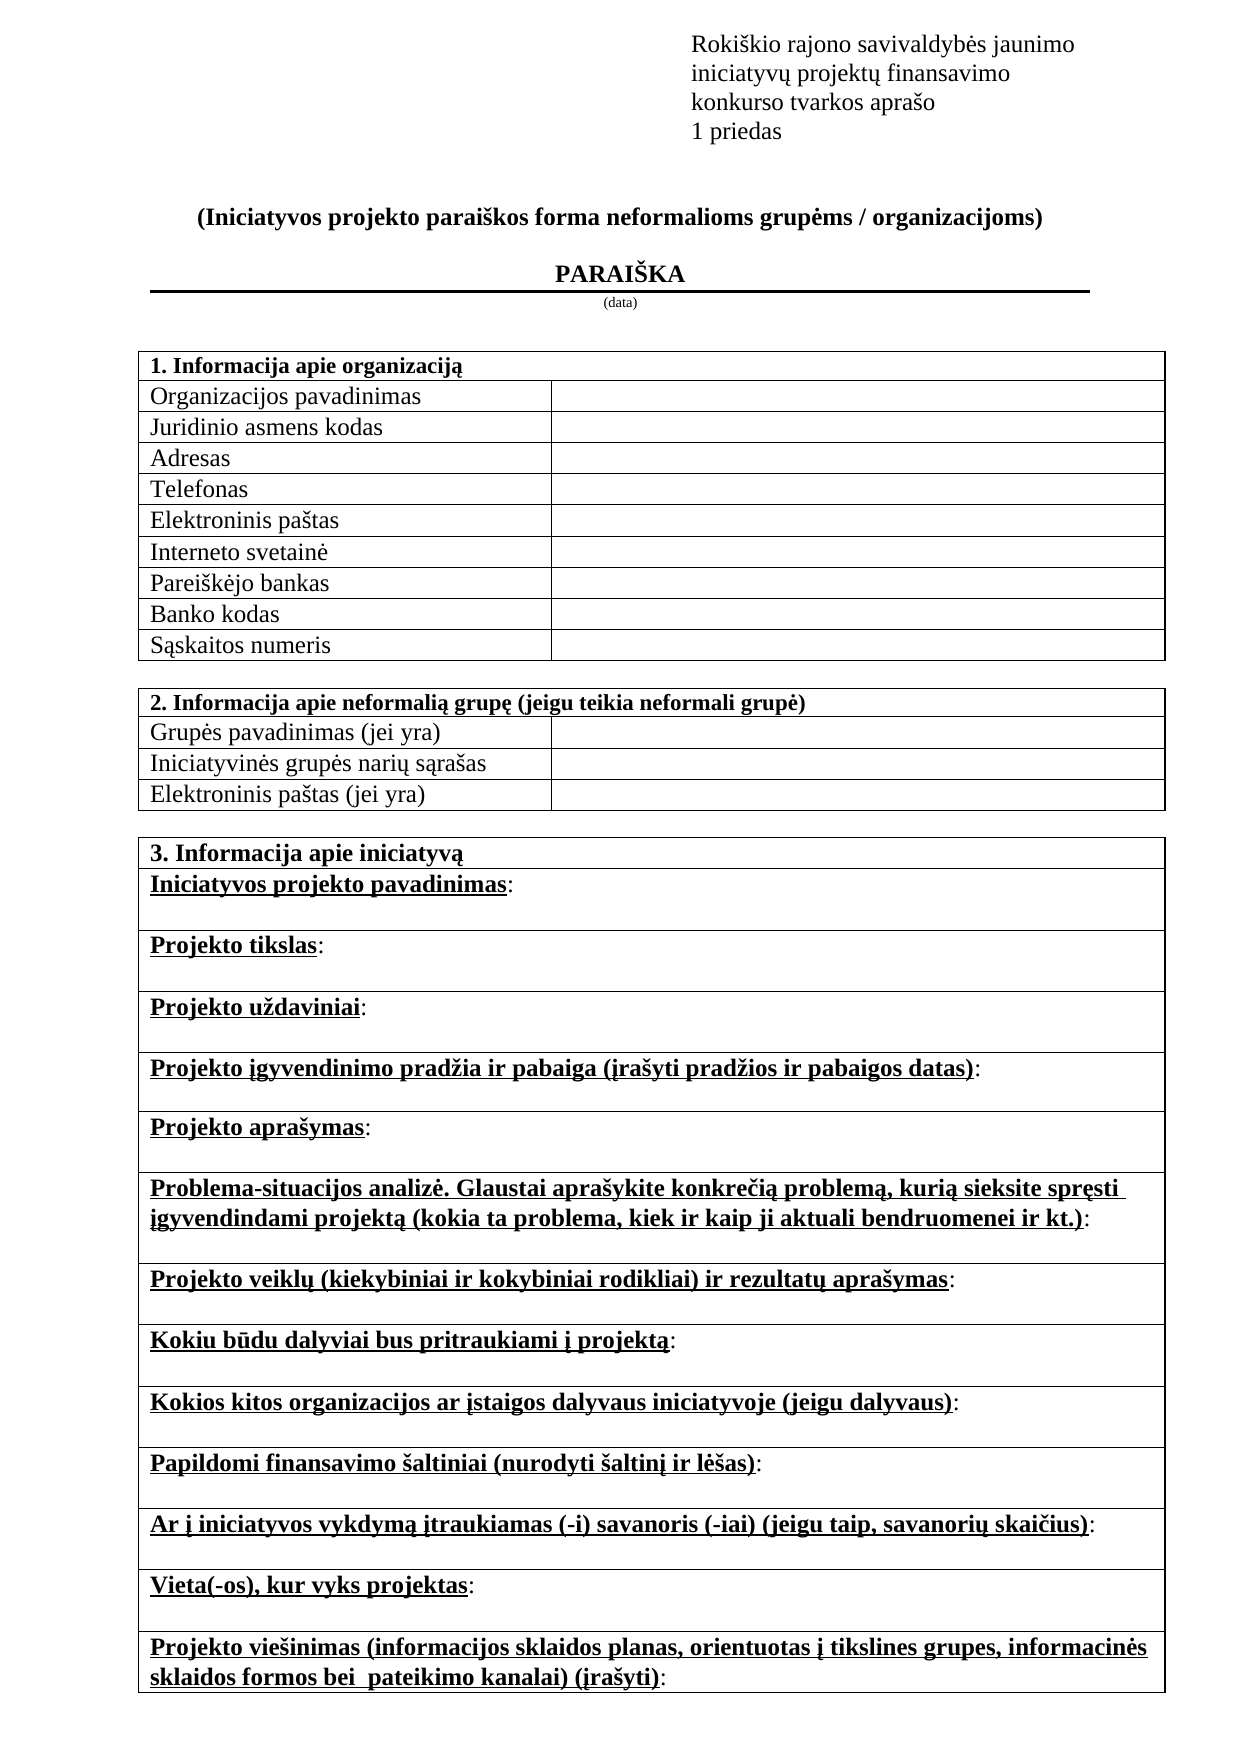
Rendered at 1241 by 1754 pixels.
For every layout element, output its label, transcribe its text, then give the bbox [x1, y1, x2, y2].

table_cell Kokiu būdu dalyviai bus pritraukiami į projektą: [139, 1325, 1164, 1386]
table_cell Grupės pavadinimas (jei yra) [139, 717, 551, 747]
table_cell [552, 717, 1164, 747]
text PARAIŠKA [150, 259, 1090, 290]
table_cell Kokios kitos organizacijos ar įstaigos dalyvaus iniciatyvoje (jeigu dalyvaus): [139, 1387, 1164, 1447]
table_cell Elektroninis paštas [139, 505, 551, 536]
table_cell Projekto įgyvendinimo pradžia ir pabaiga (įrašyti pradžios ir pabaigos datas): [139, 1053, 1164, 1111]
table_cell Juridinio asmens kodas [139, 412, 551, 442]
table_cell Iniciatyvos projekto pavadinimas: [139, 869, 1164, 929]
text (Iniciatyvos projekto paraiškos forma neformalioms grupėms / organizacijoms) [150, 202, 1090, 231]
table_cell Papildomi finansavimo šaltiniai (nurodyti šaltinį ir lėšas): [139, 1448, 1164, 1508]
table_cell [552, 630, 1164, 660]
table_cell [552, 749, 1164, 778]
table_header 3. Informacija apie iniciatyvą [139, 838, 1164, 868]
text 1 priedas [691, 116, 1090, 144]
text (data) [150, 293, 1090, 322]
table_cell Projekto uždaviniai: [139, 992, 1164, 1052]
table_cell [139, 1632, 1164, 1692]
table_cell [552, 381, 1164, 411]
table_cell [552, 412, 1164, 442]
table_cell [552, 505, 1164, 536]
text iniciatyvų projektų finansavimo konkurso tvarkos aprašo [691, 58, 1090, 116]
table_cell Adresas [139, 443, 551, 473]
table_header 2. Informacija apie neformalią grupę (jeigu teikia neformali grupė) [139, 689, 1164, 716]
table_cell [552, 443, 1164, 473]
table_cell Organizacijos pavadinimas [139, 381, 551, 411]
table_cell Elektroninis paštas (jei yra) [139, 780, 551, 810]
table_cell Telefonas [139, 474, 551, 504]
table_cell Sąskaitos numeris [139, 630, 551, 660]
table_cell [552, 537, 1164, 567]
table_cell [552, 780, 1164, 810]
table_cell [552, 474, 1164, 504]
table_cell [552, 568, 1164, 598]
text Rokiškio rajono savivaldybės jaunimo [691, 29, 1090, 58]
table_cell [552, 599, 1164, 629]
table_cell Iniciatyvinės grupės narių sąrašas [139, 749, 551, 778]
table_header 1. Informacija apie organizaciją [139, 352, 1164, 380]
table_cell Projekto tikslas: [139, 931, 1164, 991]
table_cell Ar į iniciatyvos vykdymą įtraukiamas (-i) savanoris (-iai) (jeigu taip, savanorių skaičius): [139, 1509, 1164, 1569]
table_cell Problema-situacijos analizė. Glaustai aprašykite konkrečią problemą, kurią sieksite spręsti įgyvendindami projektą (kokia ta problema, kiek ir kaip ji aktuali bendruomenei ir kt.): [139, 1173, 1164, 1263]
table_cell Vieta(-os), kur vyks projektas: [139, 1570, 1164, 1631]
table_cell Pareiškėjo bankas [139, 568, 551, 598]
table_cell Interneto svetainė [139, 537, 551, 567]
table_cell Projekto veiklų (kiekybiniai ir kokybiniai rodikliai) ir rezultatų aprašymas: [139, 1264, 1164, 1324]
table_cell Projekto aprašymas: [139, 1112, 1164, 1172]
table_cell Banko kodas [139, 599, 551, 629]
